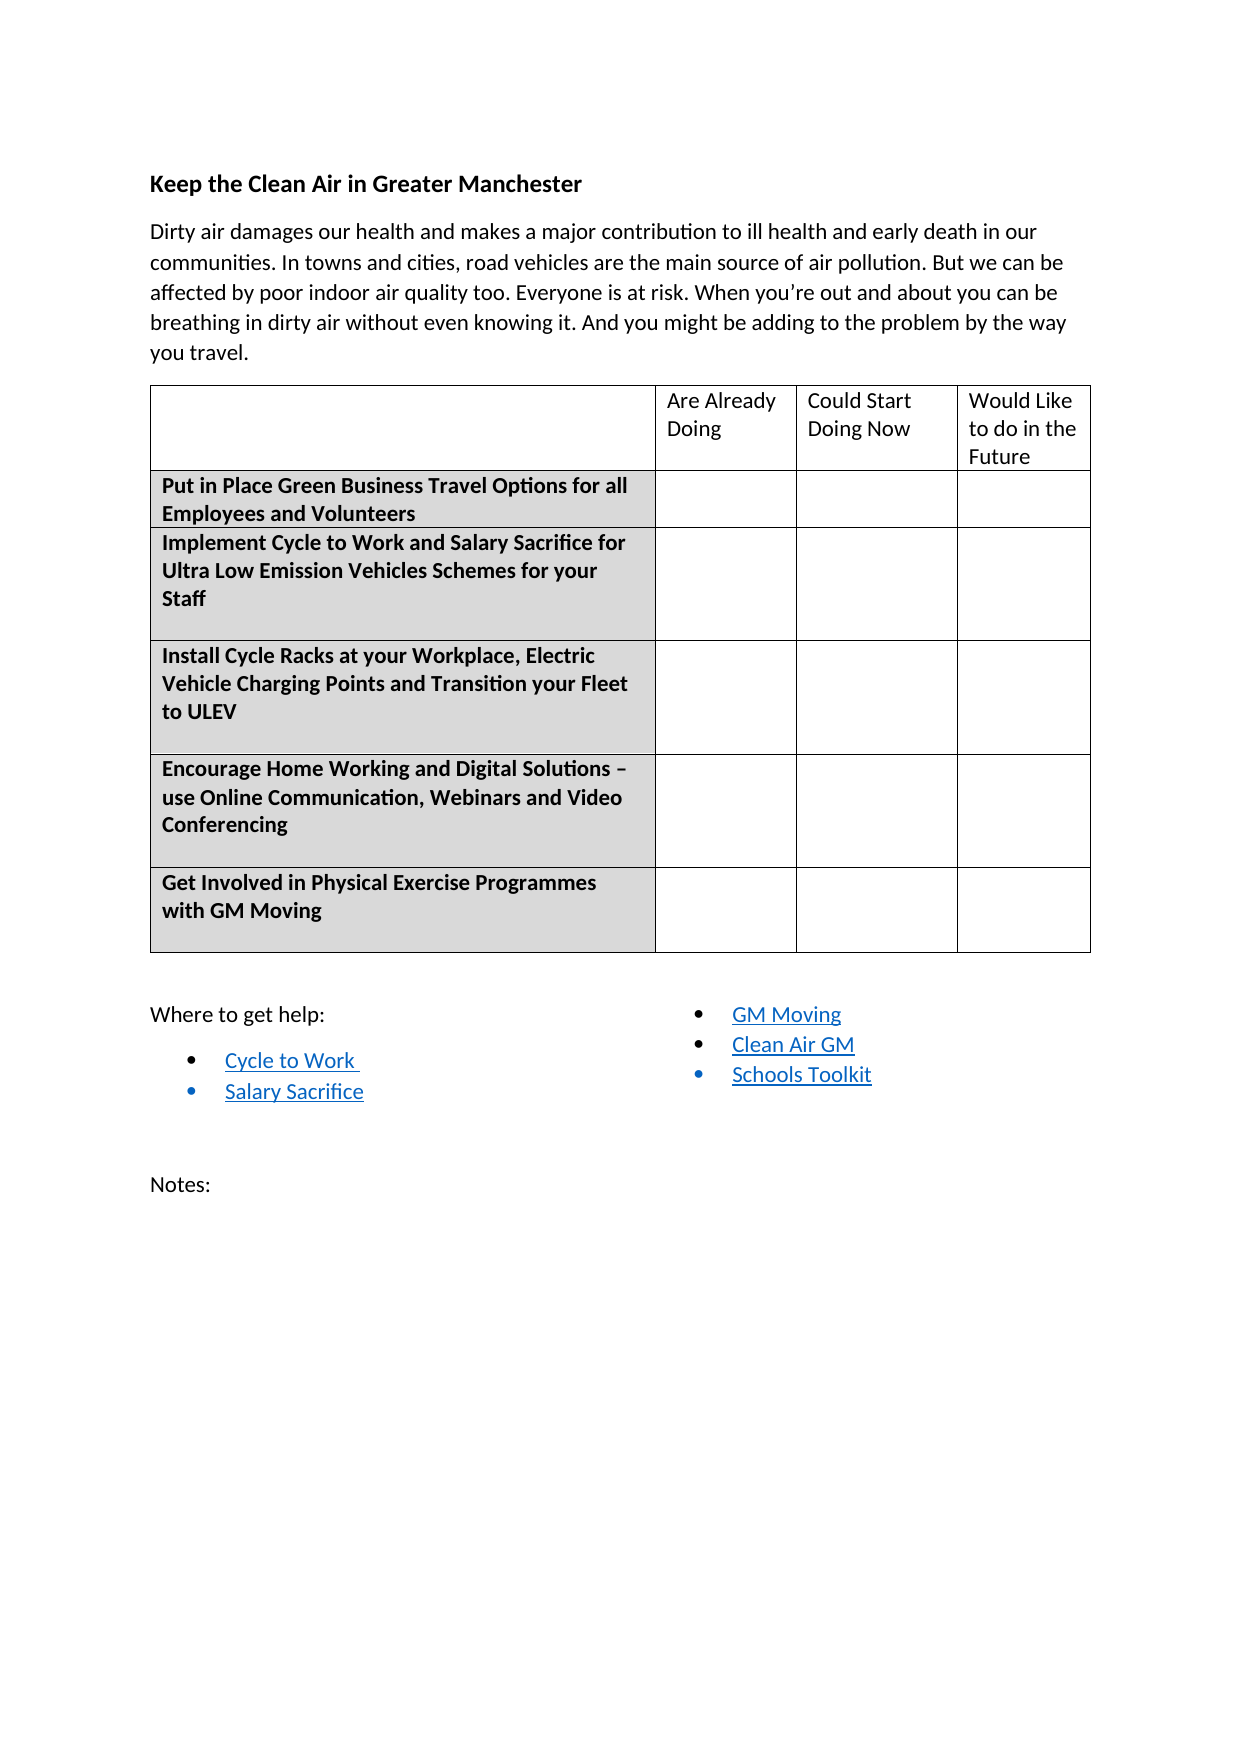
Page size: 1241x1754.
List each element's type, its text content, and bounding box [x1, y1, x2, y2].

table_header Could Start Doing Now [797, 386, 957, 470]
table_cell [656, 868, 796, 952]
table_cell [958, 528, 1090, 640]
table_cell [797, 868, 957, 952]
text Keep the Clean Air in Greater Manchester [150, 168, 1090, 198]
table_cell [797, 471, 957, 527]
table_cell [958, 868, 1090, 952]
list GM Moving [694, 1000, 1090, 1028]
list Clean Air GM [694, 1030, 1090, 1058]
table_cell [797, 528, 957, 640]
table_cell Put in Place Green Business Travel Options for all Employees and Volunteers [151, 471, 655, 527]
table_cell Implement Cycle to Work and Salary Sacrifice for Ultra Low Emission Vehicles Schemes for your Staff [151, 528, 655, 640]
text Dirty air damages our health and makes a major contribution to ill health and early death in our communities. In towns and cities, road vehicles are the main source of air pollution. But we can be affected by poor indoor air quality too. Everyone is at risk. When you’re out and about you can be breathing in dirty air without even knowing it. And you might be adding to the problem by the way you travel. [150, 217, 1090, 366]
table_cell [958, 755, 1090, 867]
table_cell [958, 471, 1090, 527]
table_header Would Like to do in the Future [958, 386, 1090, 470]
table_cell [656, 641, 796, 753]
text Where to get help: [150, 1000, 583, 1028]
table_header Are Already Doing [656, 386, 796, 470]
list Cycle to Work [187, 1047, 583, 1074]
table_cell [656, 471, 796, 527]
table_cell [797, 755, 957, 867]
table_cell [656, 528, 796, 640]
table_cell [797, 641, 957, 753]
table_cell Get Involved in Physical Exercise Programmes with GM Moving [151, 868, 655, 952]
list Schools Toolkit [694, 1060, 1090, 1088]
table_cell [958, 641, 1090, 753]
table_header [151, 386, 655, 470]
table_cell Encourage Home Working and Digital Solutions – use Online Communication, Webinars and Video Conferencing [151, 755, 655, 867]
table_cell Install Cycle Racks at your Workplace, Electric Vehicle Charging Points and Transition your Fleet to ULEV [151, 641, 655, 753]
table_cell [656, 755, 796, 867]
list Salary Sacrifice [187, 1077, 583, 1105]
text Notes: [150, 1171, 1090, 1198]
